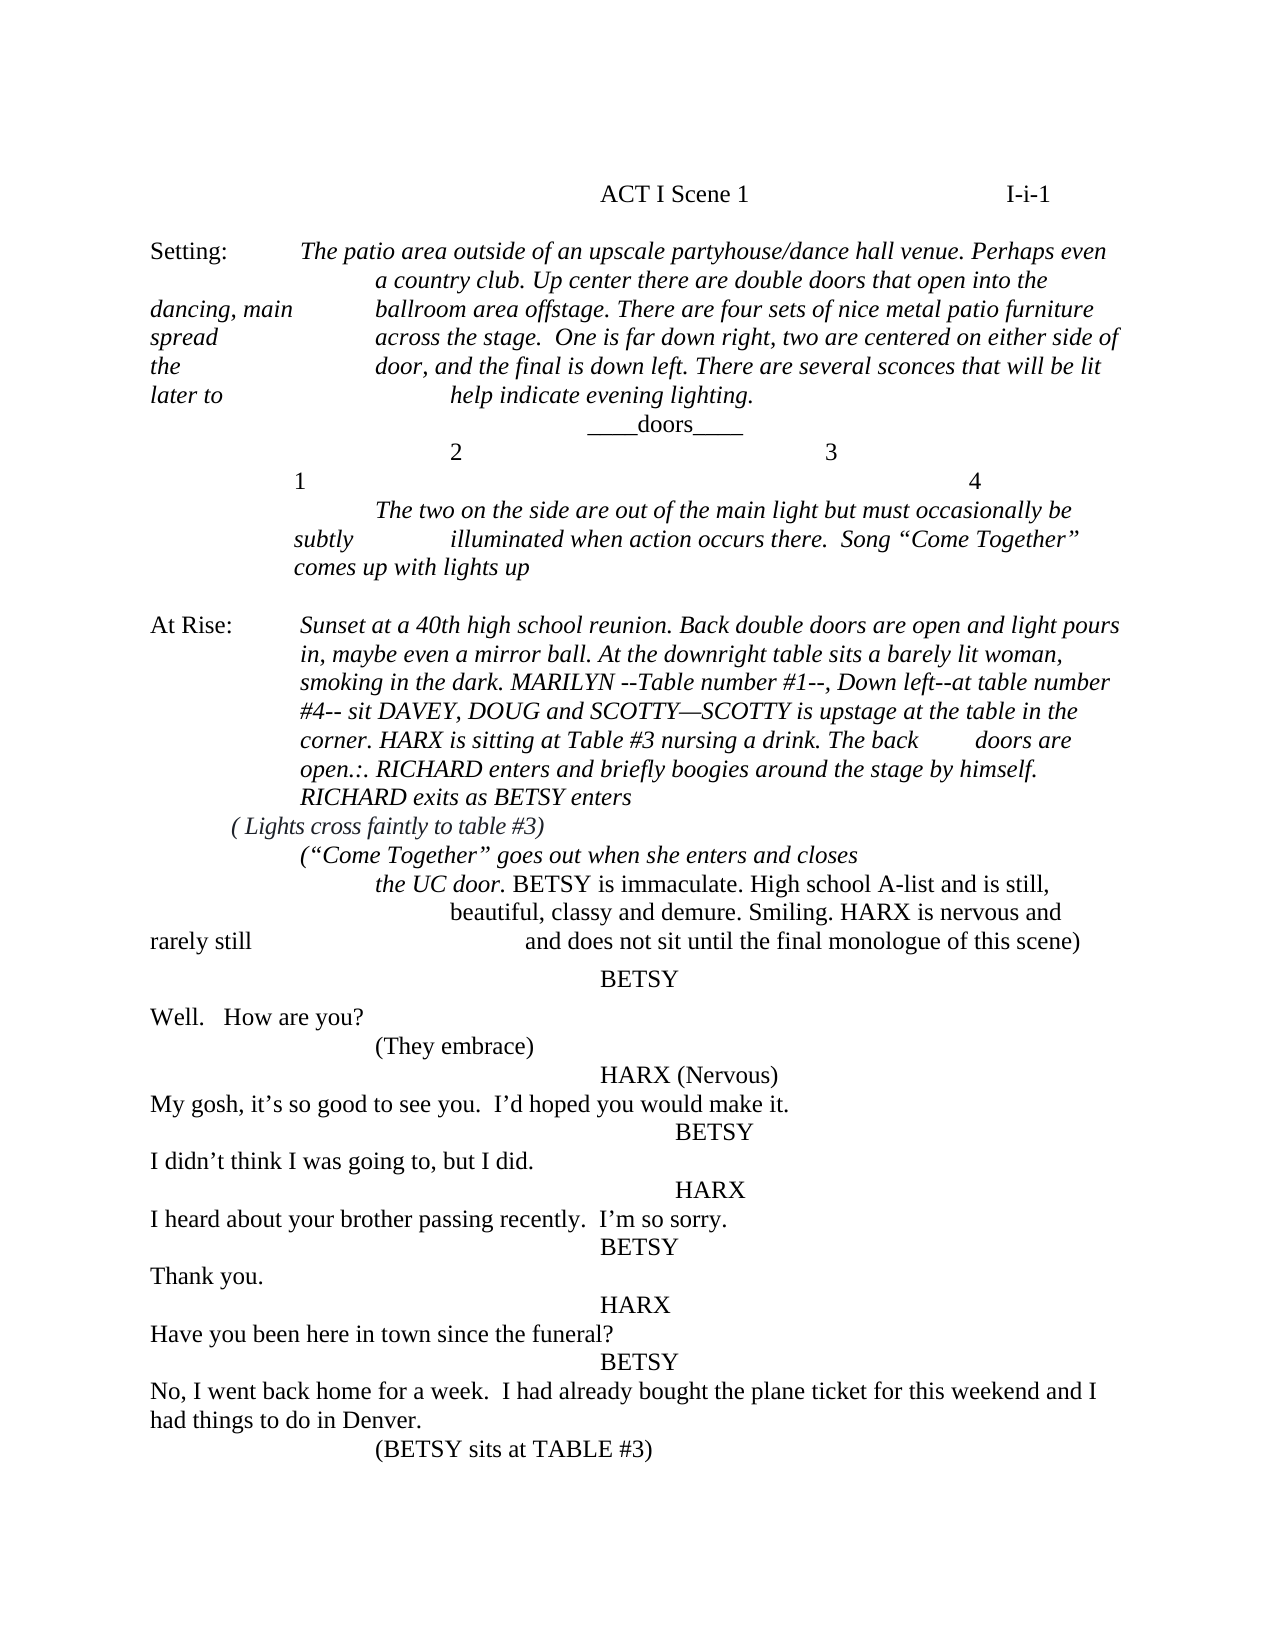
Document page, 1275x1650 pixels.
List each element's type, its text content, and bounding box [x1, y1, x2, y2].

text 1 4 The two on the side are out of the main light but must occasionally be subtly illuminated when action occurs there. Song “Come Together” comes up with lights up [294, 466, 1125, 581]
text At Rise: Sunset at a 40th high school reunion. Back double doors are open and light pours in, maybe even a mirror ball. At the downright table sits a barely lit woman, smoking in the dark. MARILYN --Table number #1--, Down left--at table number #4-- sit DAVEY, DOUG and SCOTTY—SCOTTY is upstage at the table in the corner. HARX is sitting at Table #3 nursing a drink. The back doors are open.:. RICHARD enters and briefly boogies around the stage by himself. RICHARD exits as BETSY enters [150, 610, 1125, 811]
text HARX [150, 1290, 1125, 1319]
text (They embrace) [150, 1031, 1125, 1060]
text ACT I Scene 1 I-i-1 [600, 179, 1125, 207]
text BETSY [150, 1347, 1125, 1376]
text Have you been here in town since the funeral? [150, 1319, 1125, 1347]
text I heard about your brother passing recently. I’m so sorry. [150, 1204, 1125, 1232]
text ( Lights cross faintly to table #3) [150, 811, 1125, 840]
text BETSY [150, 964, 1125, 993]
text Setting: The patio area outside of an upscale partyhouse/dance hall venue. Perhaps even a country club. Up center there are double doors that open into the dancing, main ballroom area offstage. There are four sets of nice metal patio furniture spread across the stage. One is far down right, two are centered on either side of the door, and the final is down left. There are several sconces that will be lit later to help indicate evening lighting. [150, 236, 1125, 409]
text Thank you. [150, 1261, 1125, 1290]
text (BETSY sits at TABLE #3) [150, 1434, 1125, 1462]
text ____doors____ [150, 409, 1125, 437]
text Well. How are you? [150, 1002, 1125, 1031]
text (“Come Together” goes out when she enters and closes the UC door. BETSY is immaculate. High school A-list and is still, beautiful, classy and demure. Smiling. HARX is nervous and rarely still and does not sit until the final monologue of this scene) [150, 840, 1125, 955]
text No, I went back home for a week. I had already bought the plane ticket for this weekend and I had things to do in Denver. [150, 1376, 1125, 1434]
text 2 3 [150, 437, 1125, 466]
text BETSY [150, 1232, 1125, 1261]
text My gosh, it’s so good to see you. I’d hoped you would make it. BETSY [150, 1089, 1125, 1146]
text I didn’t think I was going to, but I did. HARX [150, 1146, 1125, 1204]
text HARX (Nervous) [150, 1060, 1125, 1089]
